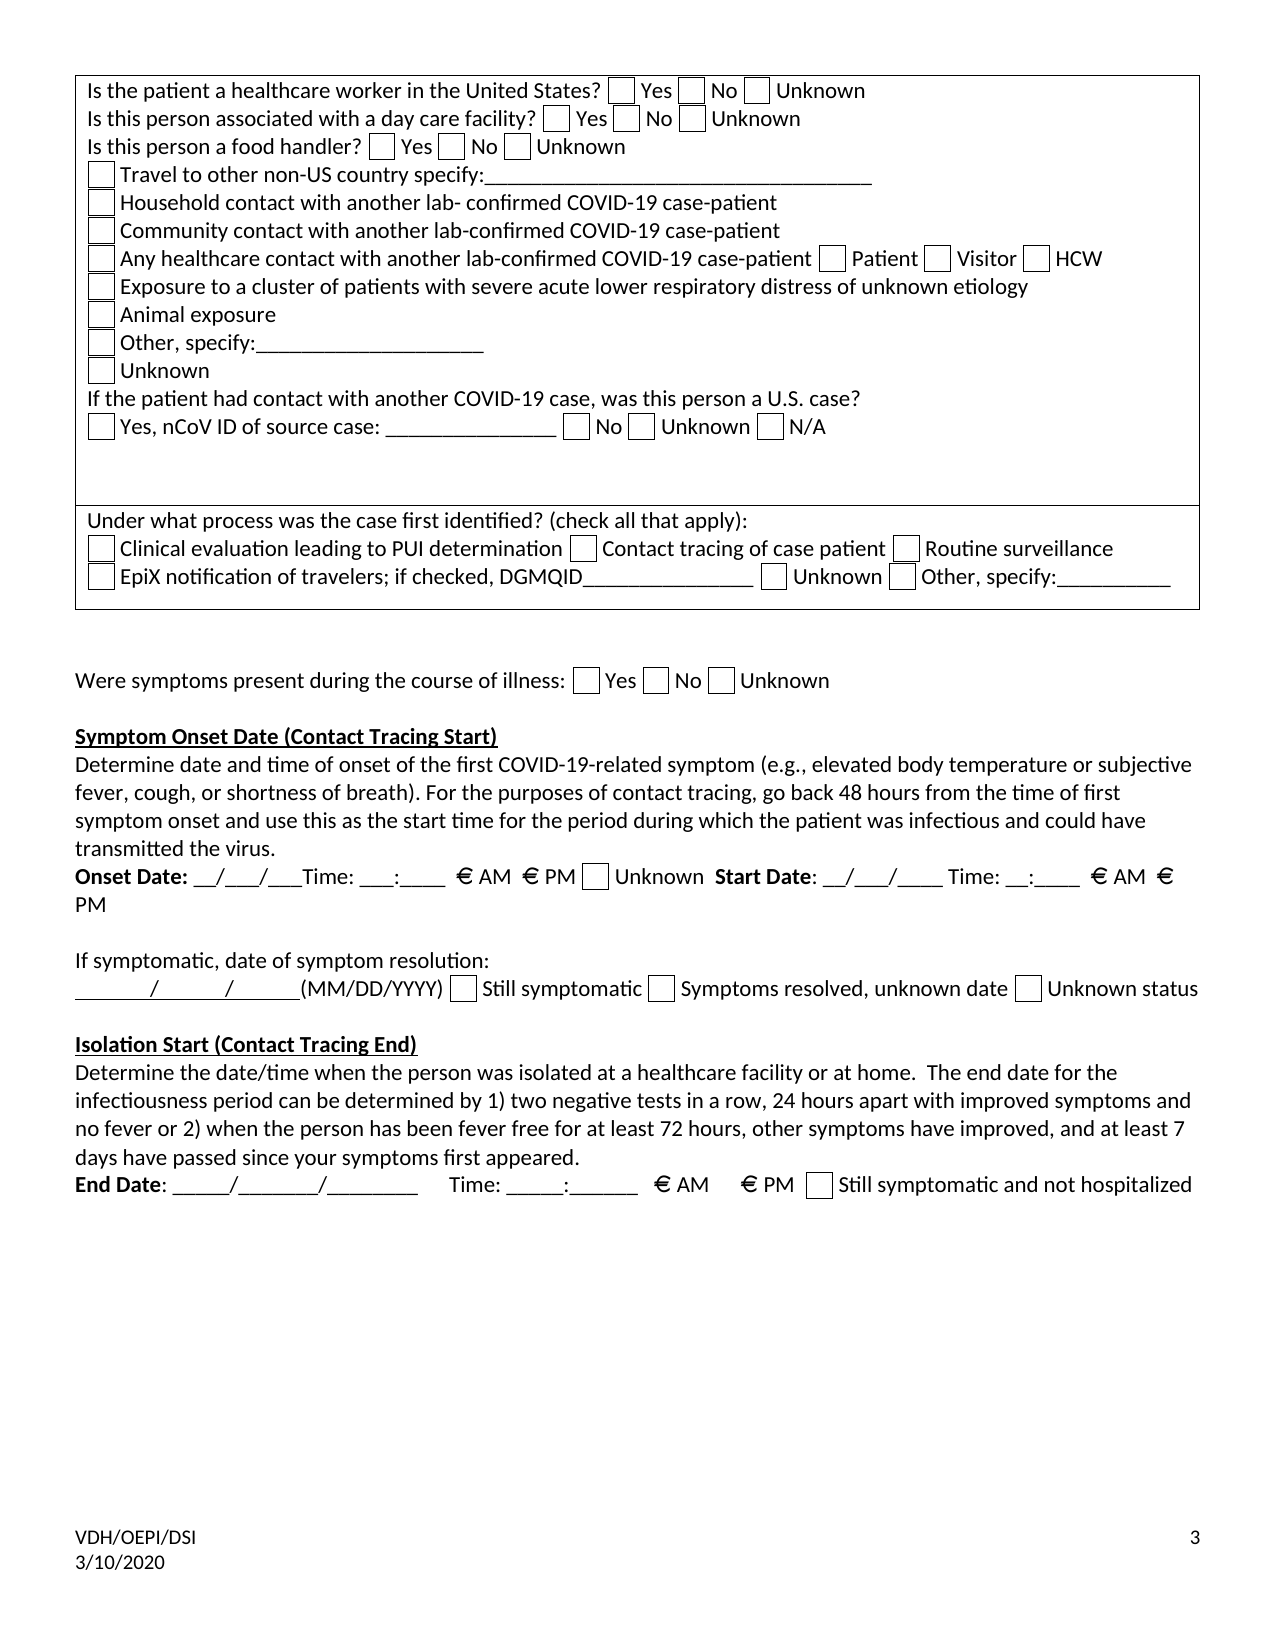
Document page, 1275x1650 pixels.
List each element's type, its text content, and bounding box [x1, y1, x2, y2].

text Isolation Start (Contact Tracing End) [75, 1031, 1200, 1058]
text Determine the date/time when the person was isolated at a healthcare facility or at home. The end date for the infectiousness period can be determined by 1) two negative tests in a row, 24 hours apart with improved symptoms and no fever or 2) when the person has been fever free for at least 72 hours, other symptoms have improved, and at least 7 days have passed since your symptoms first appeared. [75, 1058, 1200, 1171]
text Symptom Onset Date (Contact Tracing Start) [75, 722, 1200, 750]
text Determine date and time of onset of the first COVID-19-related symptom (e.g., elevated body temperature or subjective fever, cough, or shortness of breath). For the purposes of contact tracing, go back 48 hours from the time of first symptom onset and use this as the start time for the period during which the patient was infectious and could have transmitted the virus. [75, 750, 1200, 862]
text Onset Date: __/___/___Time: ___:____ AM PM Unknown Start Date: __/___/____ Time: __:____ AM PM [75, 862, 1200, 918]
text If symptomatic, date of symptom resolution: [75, 946, 1200, 974]
text End Date: _____/_______/________ Time: _____:______ AM PM Still symptomatic and not hospitalized [75, 1171, 1200, 1199]
table_cell Under what process was the case first identified? (check all that apply): Clinical evaluation leading to PUI determination Contact tracing of case patient Routine surveillance EpiX notification of travelers; if checked, DGMQID_______________ Unknown Other, specify:__________ [76, 506, 1199, 609]
text Were symptoms present during the course of illness: Yes No Unknown [75, 666, 1200, 694]
text / / (MM/DD/YYYY) Still symptomatic Symptoms resolved, unknown date Unknown status [75, 974, 1200, 1002]
table_header Is the patient a healthcare worker in the United States? Yes No Unknown Is this person associated with a day care facility? Yes No Unknown Is this person a food handler? Yes No Unknown Travel to other non-US country specify:__________________________________ Household contact with another lab- confirmed COVID-19 case-patient Community contact with another lab-confirmed COVID-19 case-patient Any healthcare contact with another lab-confirmed COVID-19 case-patient Patient Visitor HCW Exposure to a cluster of patients with severe acute lower respiratory distress of unknown etiology Animal exposure Other, specify:____________________ Unknown If the patient had contact with another COVID-19 case, was this person a U.S. case? Yes, nCoV ID of source case: _______________ No Unknown N/A [76, 76, 1199, 505]
